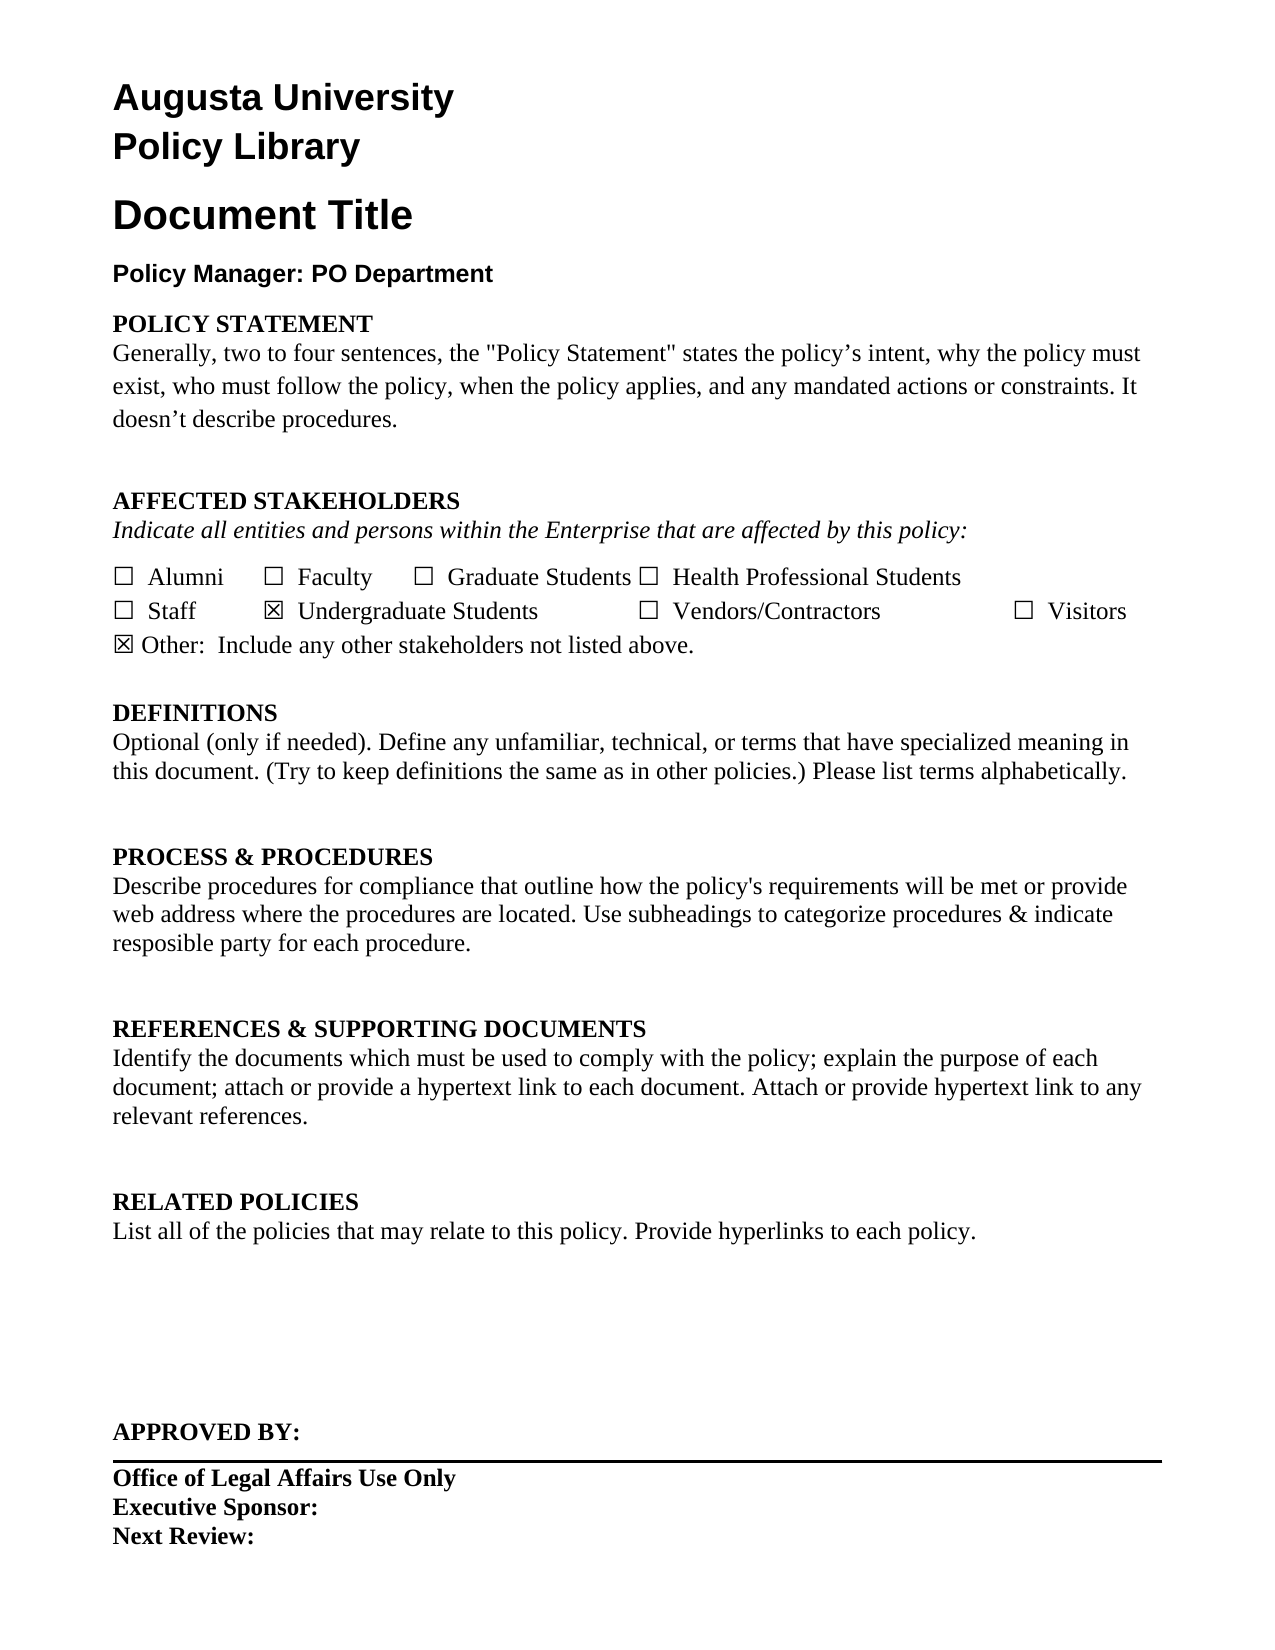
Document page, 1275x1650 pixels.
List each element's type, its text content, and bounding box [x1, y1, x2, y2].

text RELATED POLICIES [112, 1187, 1162, 1216]
text POLICY STATEMENT [112, 309, 1162, 338]
text Other: Include any other stakeholders not listed above. [112, 626, 1162, 660]
text DEFINITIONS [112, 698, 1162, 727]
text Indicate all entities and persons within the Enterprise that are affected by this policy: [112, 515, 1162, 544]
text List all of the policies that may relate to this policy. Provide hyperlinks to each policy. [112, 1216, 1162, 1244]
text REFERENCES & SUPPORTING DOCUMENTS [112, 1014, 1162, 1043]
text Alumni Faculty Graduate Students Health Professional Students [112, 558, 1162, 592]
text Generally, two to four sentences, the "Policy Statement" states the policy’s intent, why the policy must exist, who must follow the policy, when the policy applies, and any mandated actions or constraints. It doesn’t describe procedures. [112, 338, 1162, 432]
text Identify the documents which must be used to comply with the policy; explain the purpose of each document; attach or provide a hypertext link to each document. Attach or provide hypertext link to any relevant references. [112, 1043, 1162, 1129]
text Describe procedures for compliance that outline how the policy's requirements will be met or provide web address where the procedures are located. Use subheadings to categorize procedures & indicate resposible party for each procedure. [112, 871, 1162, 957]
text Optional (only if needed). Define any unfamiliar, technical, or terms that have specialized meaning in this document. (Try to keep definitions the same as in other policies.) Please list terms alphabetically. [112, 727, 1162, 784]
text APPROVED BY: [112, 1417, 1162, 1446]
text Staff Undergraduate Students Vendors/Contractors Visitors [112, 592, 1162, 626]
text PROCESS & PROCEDURES [112, 842, 1162, 871]
text AFFECTED STAKEHOLDERS [112, 486, 1162, 515]
